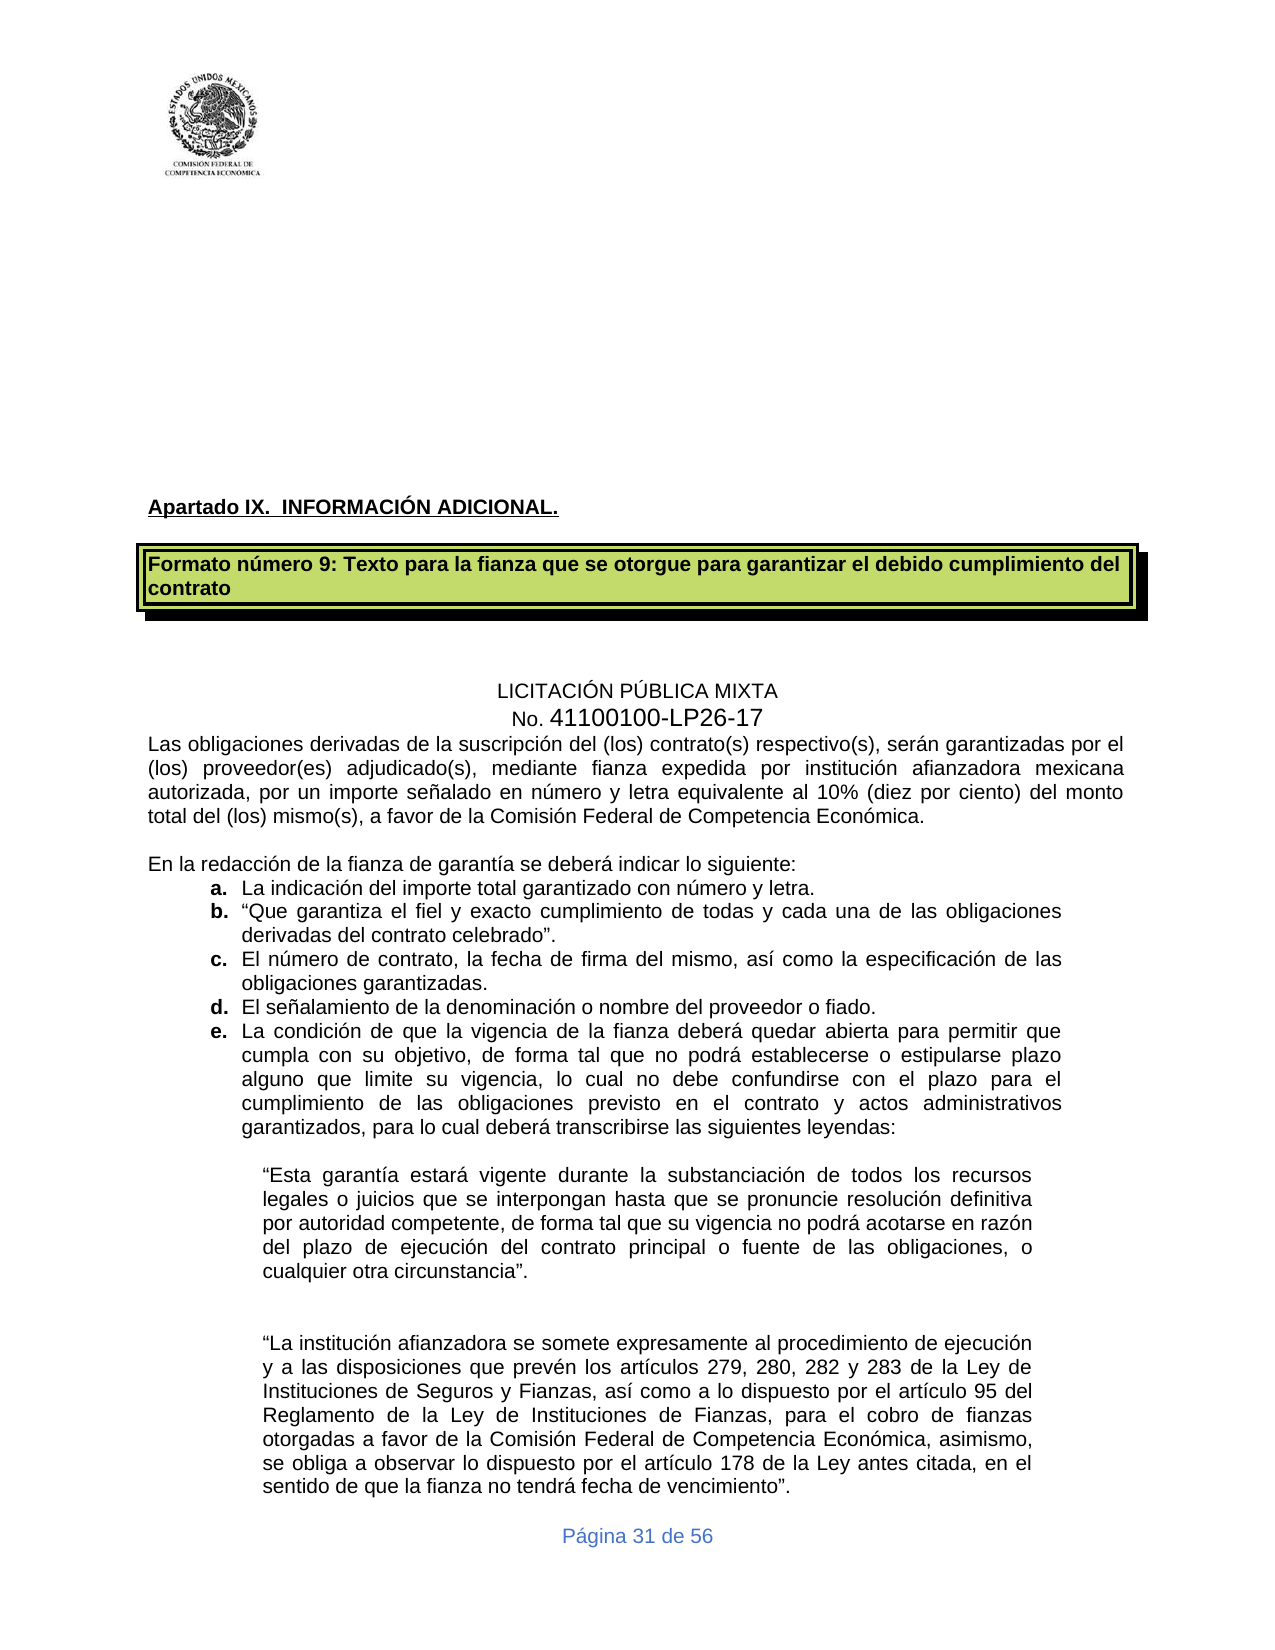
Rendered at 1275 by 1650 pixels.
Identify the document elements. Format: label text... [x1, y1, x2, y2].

text Las obligaciones derivadas de la suscripción del (los) contrato(s) respectivo(s), serán garantizadas por el (los) proveedor(es) adjudicado(s), mediante fianza expedida por institución afianzadora mexicana autorizada, por un importe señalado en número y letra equivalente al 10% (diez por ciento) del monto total del (los) mismo(s), a favor de la Comisión Federal de Competencia Económica. [148, 732, 1125, 827]
list El señalamiento de la denominación o nombre del proveedor o fiado. [210, 995, 1063, 1019]
text No. 41100100-LP26-17 [148, 703, 1127, 732]
list “Que garantiza el fiel y exacto cumplimiento de todas y cada una de las obligaciones derivadas del contrato celebrado”. [210, 899, 1063, 947]
text “La institución afianzadora se somete expresamente al procedimiento de ejecución y a las disposiciones que prevén los artículos 279, 280, 282 y 283 de la Ley de Instituciones de Seguros y Fianzas, así como a lo dispuesto por el artículo 95 del Reglamento de la Ley de Instituciones de Fianzas, para el cobro de fianzas otorgadas a favor de la Comisión Federal de Competencia Económica, asimismo, se obliga a observar lo dispuesto por el artículo 178 de la Ley antes citada, en el sentido de que la fianza no tendrá fecha de vencimiento”. [262, 1331, 1033, 1498]
text Apartado IX. INFORMACIÓN ADICIONAL. [148, 495, 1127, 519]
text Formato número 9: Texto para la fianza que se otorgue para garantizar el debido cumplimiento del contrato [139, 546, 1136, 609]
text “Esta garantía estará vigente durante la substanciación de todos los recursos legales o juicios que se interpongan hasta que se pronuncie resolución definitiva por autoridad competente, de forma tal que su vigencia no podrá acotarse en razón del plazo de ejecución del contrato principal o fuente de las obligaciones, o cualquier otra circunstancia”. [262, 1163, 1033, 1283]
list El número de contrato, la fecha de firma del mismo, así como la especificación de las obligaciones garantizadas. [210, 947, 1063, 995]
list La indicación del importe total garantizado con número y letra. [210, 875, 1063, 899]
list La condición de que la vigencia de la fianza deberá quedar abierta para permitir que cumpla con su objetivo, de forma tal que no podrá establecerse o estipularse plazo alguno que limite su vigencia, lo cual no debe confundirse con el plazo para el cumplimiento de las obligaciones previsto en el contrato y actos administrativos garantizados, para lo cual deberá transcribirse las siguientes leyendas: [210, 1019, 1063, 1139]
text LICITACIÓN PÚBLICA MIXTA [148, 679, 1127, 703]
text En la redacción de la fianza de garantía se deberá indicar lo siguiente: [148, 851, 1125, 875]
picture [147, 73, 281, 179]
